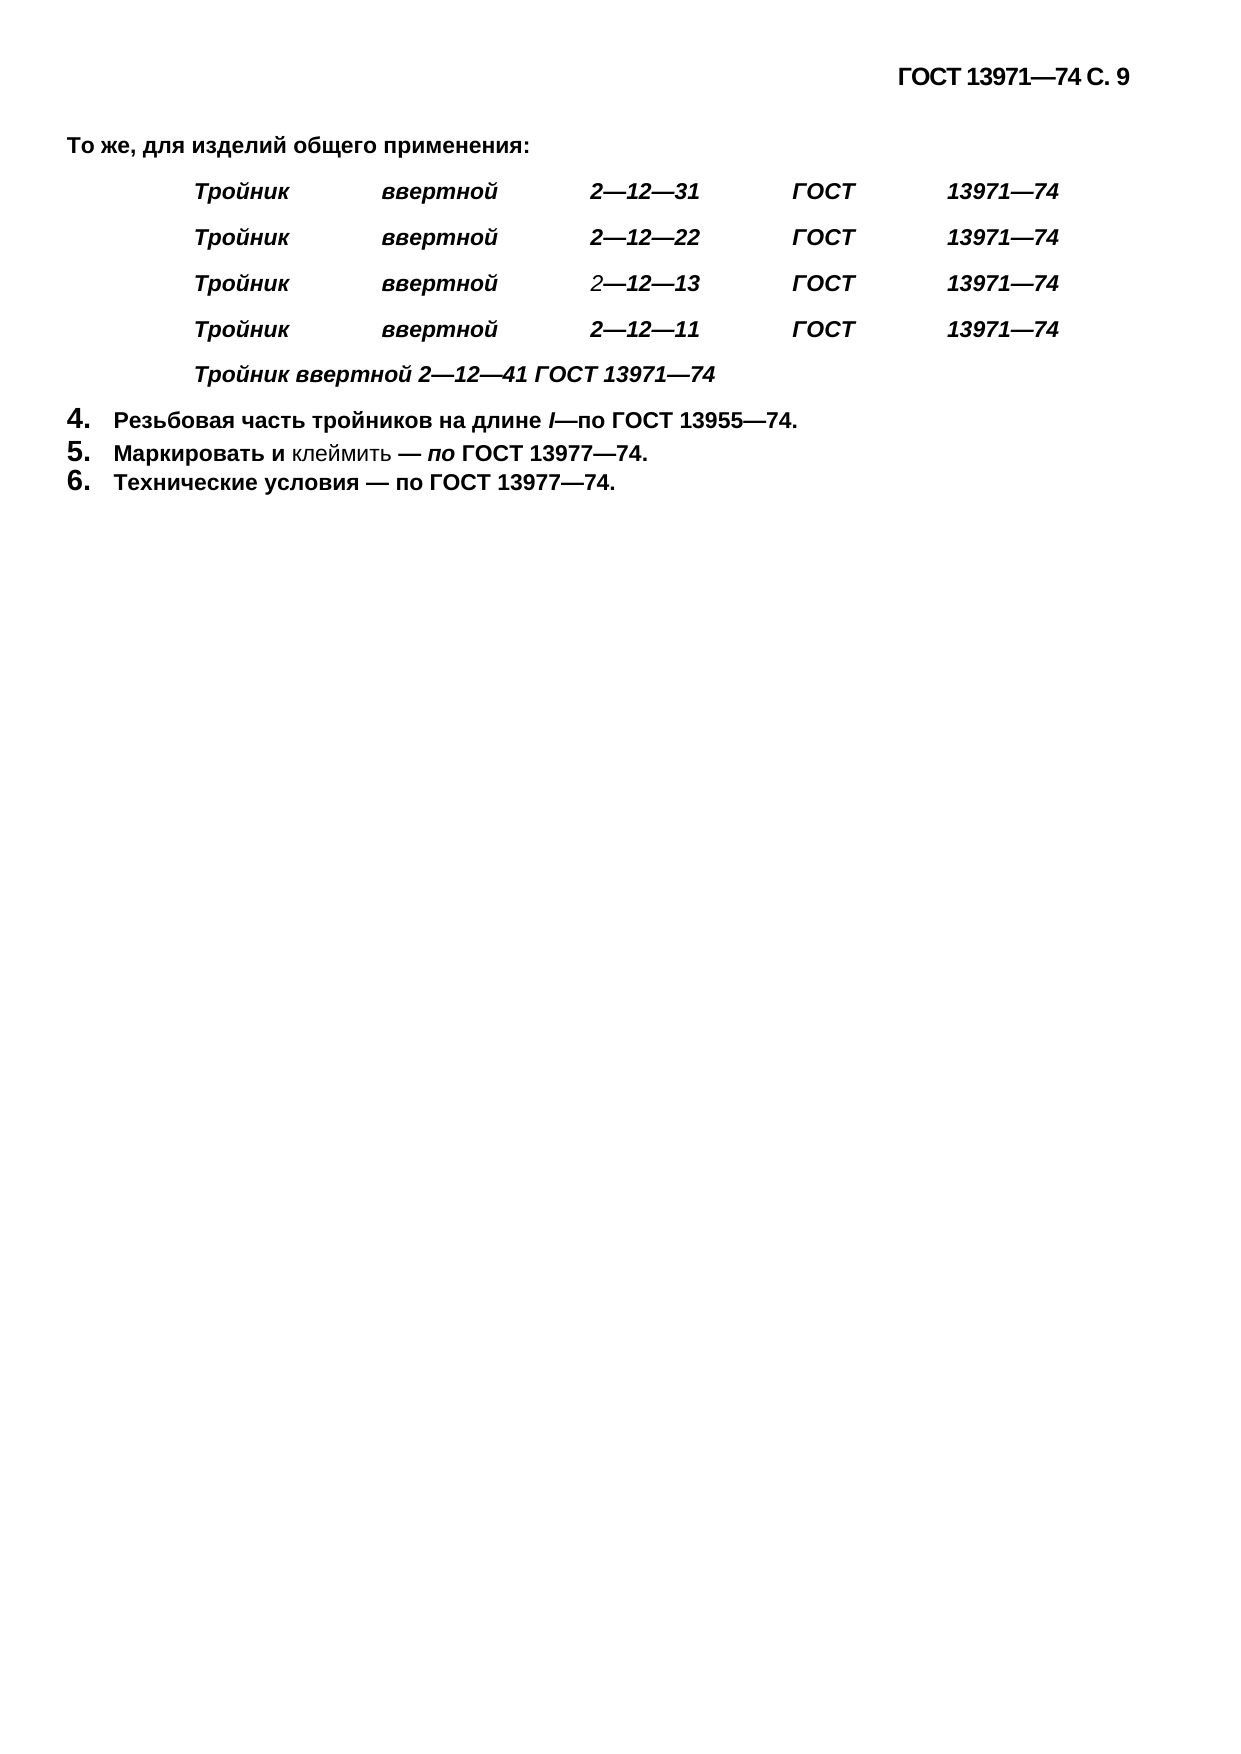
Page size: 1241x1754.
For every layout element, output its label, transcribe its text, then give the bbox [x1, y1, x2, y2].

list Резьбовая часть тройников на длине I—по ГОСТ 13955—74. [67, 392, 1240, 438]
text Тройник ввертной 2—12—31 ГОСТ 13971—74 Тройник ввертной 2—12—22 ГОСТ 13971—74 Тройник ввертной 2—12—13 ГОСТ 13971—74 Тройник ввертной 2—12—11 ГОСТ 13971—74 Тройник ввертной 2—12—41 ГОСТ 13971—74 [194, 163, 1059, 392]
list Технические условия — по ГОСТ 13977—74. [67, 467, 1240, 496]
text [67, 117, 1059, 163]
list Маркировать и клеймить — по ГОСТ 13977—74. [67, 438, 1240, 467]
